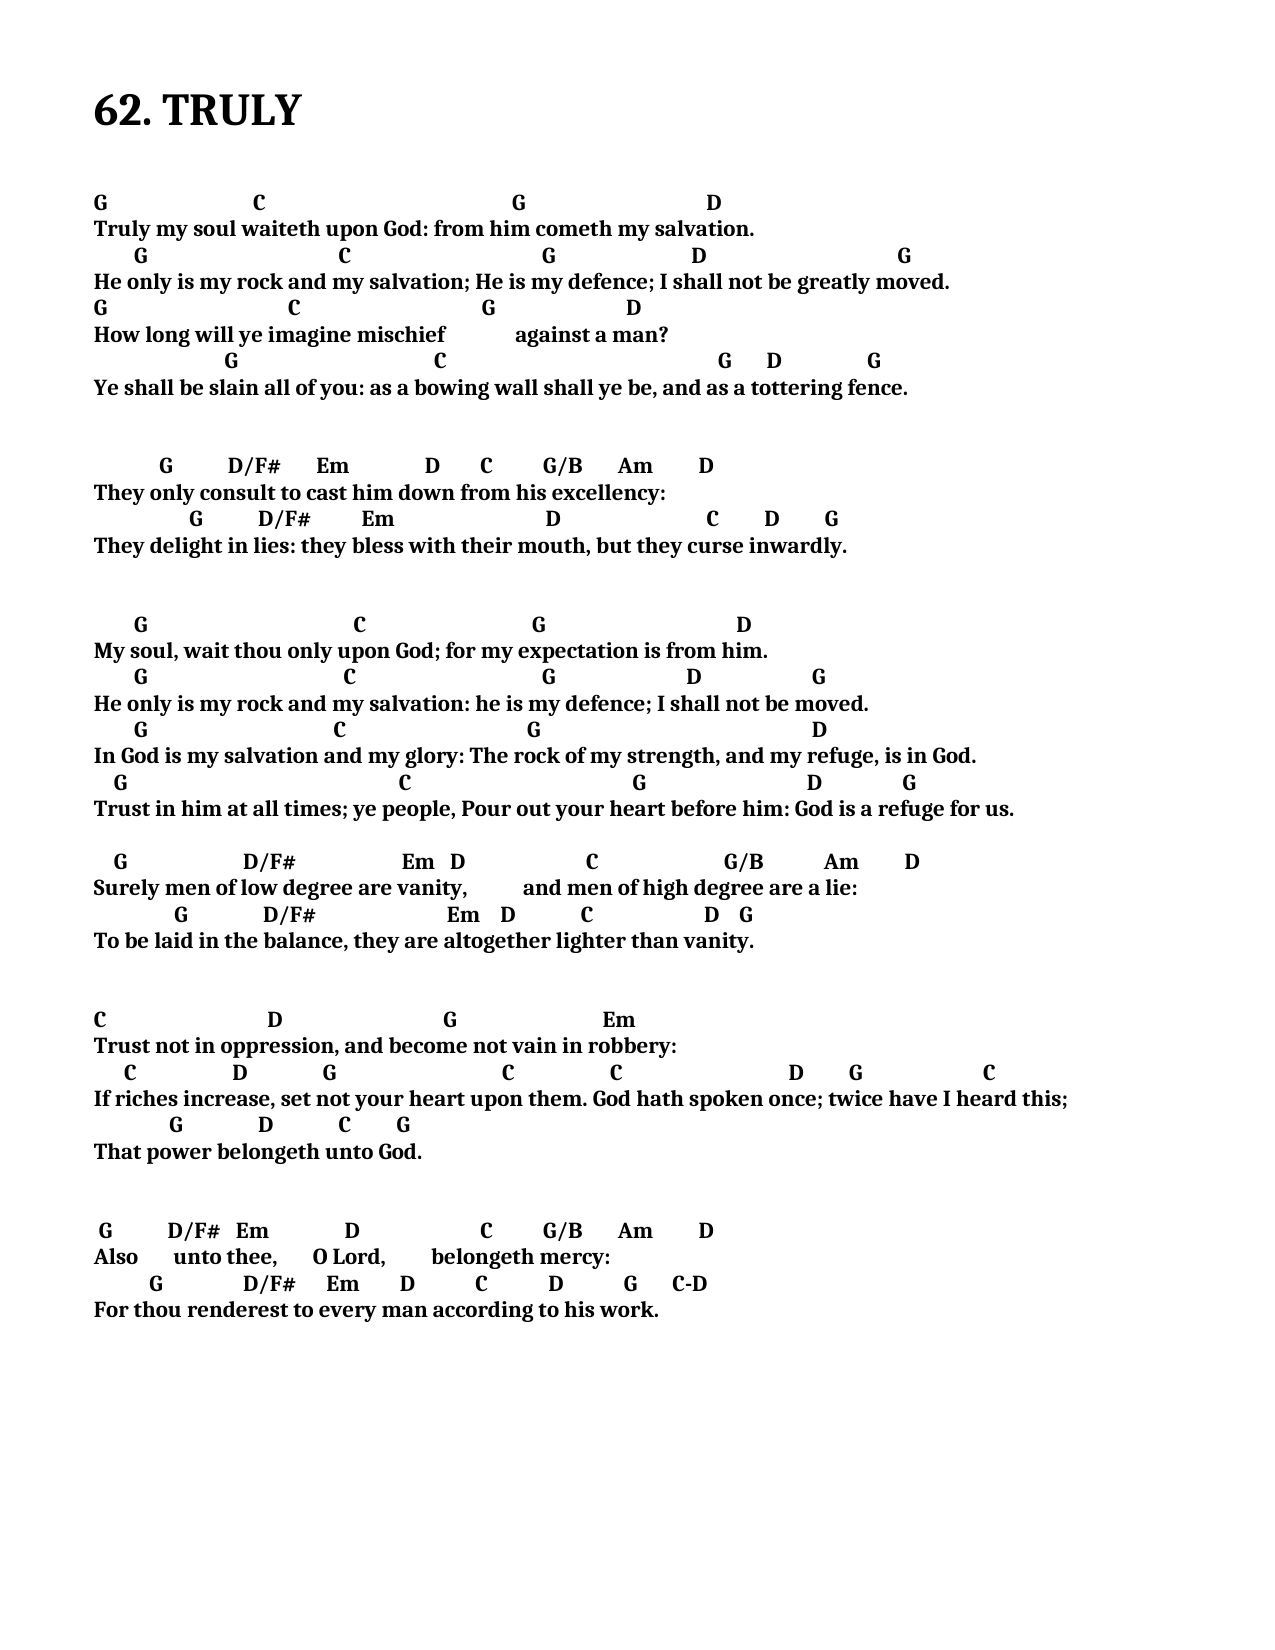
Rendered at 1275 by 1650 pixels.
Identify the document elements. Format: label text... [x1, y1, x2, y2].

text How long will ye imagine mischief against a man? [94, 322, 1191, 348]
text G C G D G [94, 242, 1191, 269]
text Trust in him at all times; ye people, Pour out your heart before him: God is a refuge for us. [94, 796, 1191, 822]
text G C G D [94, 611, 1191, 638]
text C D G C C D G C [94, 1059, 1191, 1086]
text Ye shall be slain all of you: as a bowing wall shall ye be, and as a tottering fence. [94, 374, 1191, 401]
text C D G Em [94, 1007, 1191, 1033]
text G C G D [94, 190, 1191, 216]
text To be laid in the balance, they are altogether lighter than vanity. [94, 928, 1191, 954]
text They only consult to cast him down from his excellency: [94, 480, 1191, 506]
text G D/F# Em D C D G C-D [94, 1270, 1191, 1297]
text For thou renderest to every man according to his work. [94, 1297, 1191, 1323]
text G D/F# Em D C G/B Am D [94, 1218, 1191, 1244]
text He only is my rock and my salvation: he is my defence; I shall not be moved. [94, 691, 1191, 717]
text G D/F# Em D C D G [94, 506, 1191, 532]
text They delight in lies: they bless with their mouth, but they curse inwardly. [94, 532, 1191, 559]
text 62. TRULY [94, 84, 1191, 137]
text G C G D G [94, 348, 1191, 374]
text Truly my soul waiteth upon God: from him cometh my salvation. [94, 216, 1191, 242]
text G D/F# Em D C G/B Am D [94, 453, 1191, 480]
text If riches increase, set not your heart upon them. God hath spoken once; twice have I heard this; [94, 1086, 1191, 1112]
text G D/F# Em D C G/B Am D [94, 849, 1191, 875]
text He only is my rock and my salvation; He is my defence; I shall not be greatly moved. [94, 269, 1191, 295]
text Also unto thee, O Lord, belongeth mercy: [94, 1244, 1191, 1270]
text G C G D [94, 295, 1191, 322]
text Trust not in oppression, and become not vain in robbery: [94, 1033, 1191, 1059]
text G C G D [94, 717, 1191, 743]
text Surely men of low degree are vanity, and men of high degree are a lie: [94, 875, 1191, 901]
text G D C G [94, 1112, 1191, 1138]
text G C G D G [94, 664, 1191, 691]
text G C G D G [94, 769, 1191, 796]
text In God is my salvation and my glory: The rock of my strength, and my refuge, is in God. [94, 743, 1191, 769]
text That power belongeth unto God. [94, 1138, 1191, 1165]
text My soul, wait thou only upon God; for my expectation is from him. [94, 638, 1191, 664]
text G D/F# Em D C D G [94, 901, 1191, 928]
